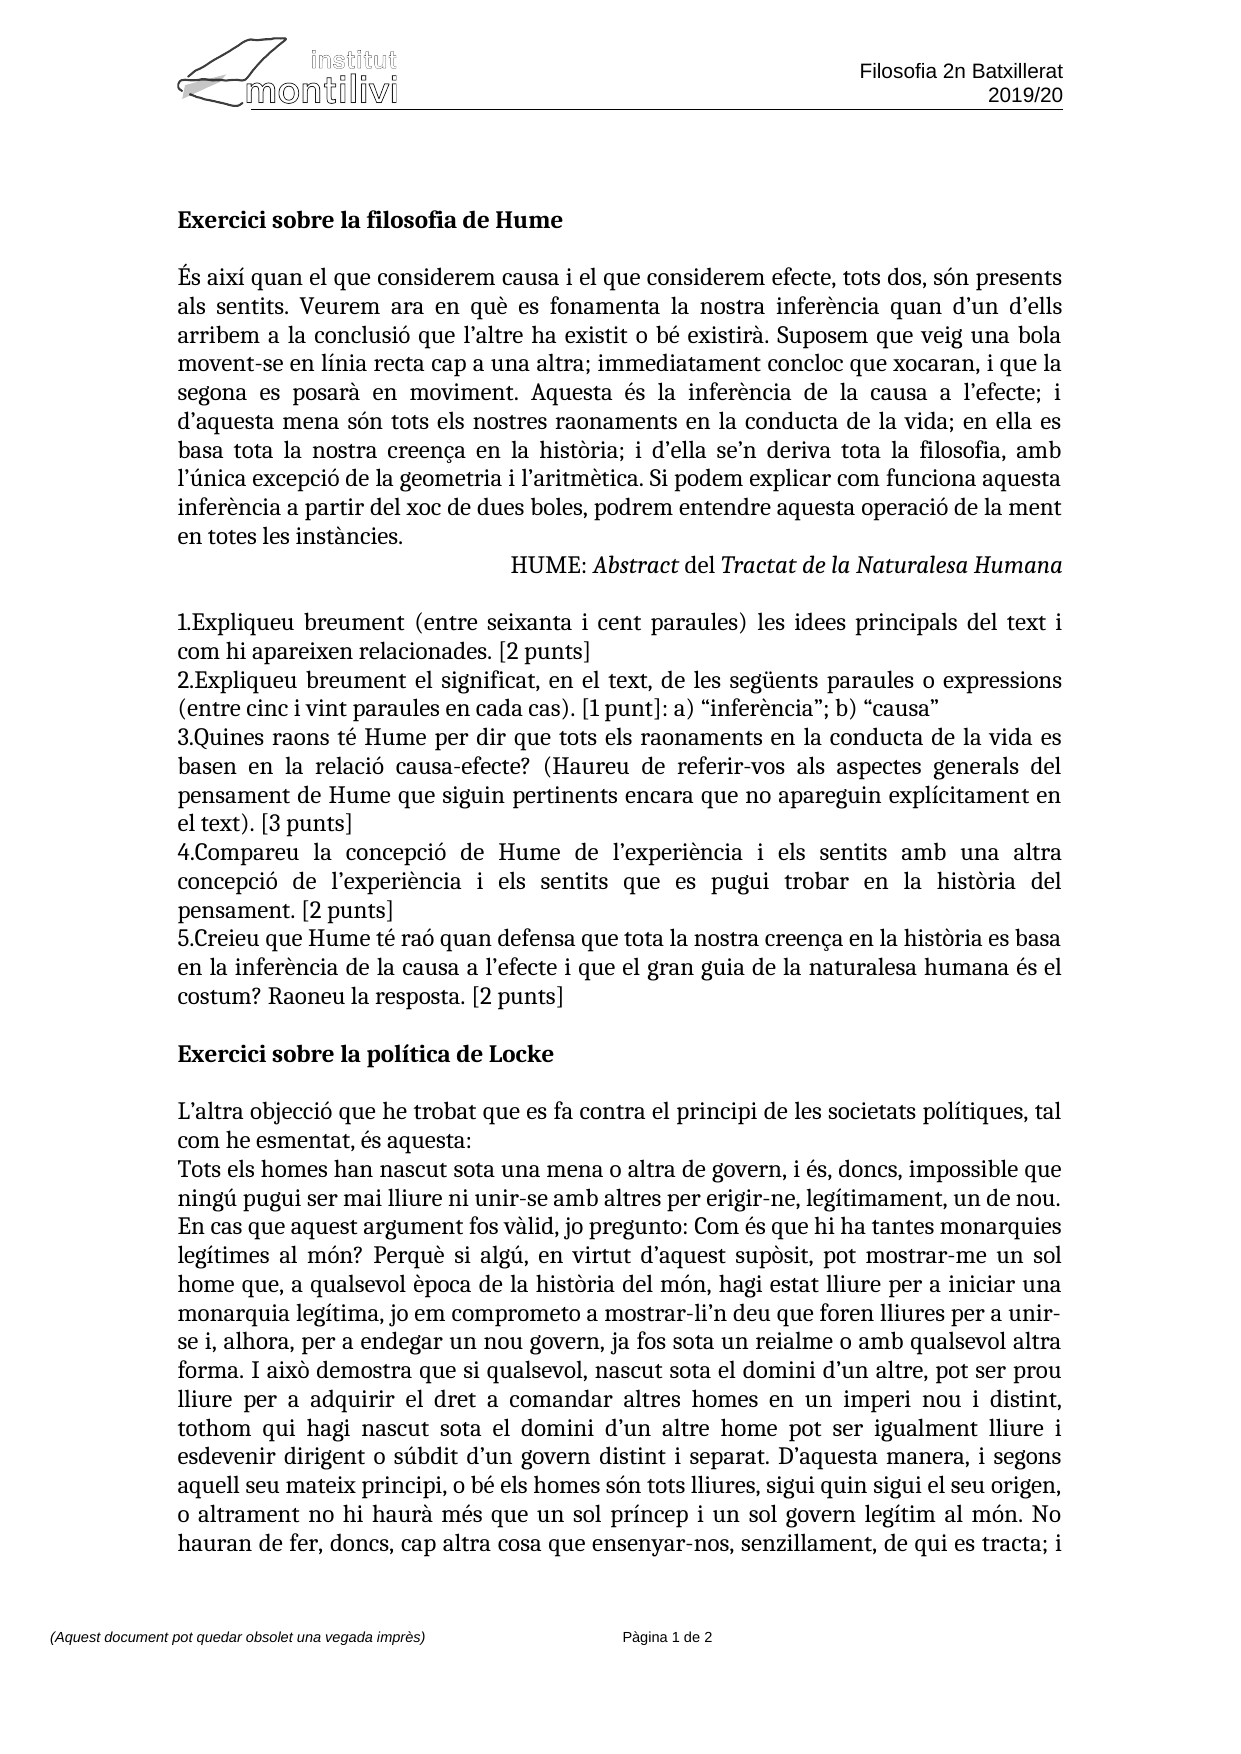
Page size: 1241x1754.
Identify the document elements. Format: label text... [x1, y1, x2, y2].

text L’altra objecció que he trobat que es fa contra el principi de les societats polítiques, tal com he esmentat, és aquesta: [177, 1097, 1063, 1155]
text Exercici sobre la política de Locke [177, 1040, 1063, 1068]
text 4.Compareu la concepció de Hume de l’experiència i els sentits amb una altra concepció de l’experiència i els sentits que es pugui trobar en la història del pensament. [2 punts] [177, 838, 1063, 924]
text 2.Expliqueu breument el significat, en el text, de les següents paraules o expressions (entre cinc i vint paraules en cada cas). [1 punt]: a) “inferència”; b) “causa” [177, 666, 1063, 723]
text Tots els homes han nascut sota una mena o altra de govern, i és, doncs, impossible que ningú pugui ser mai lliure ni unir-se amb altres per erigir-ne, legítimament, un de nou. [177, 1155, 1063, 1212]
text 3.Quines raons té Hume per dir que tots els raonaments en la conducta de la vida es basen en la relació causa-efecte? (Haureu de referir-vos als aspectes generals del pensament de Hume que siguin pertinents encara que no apareguin explícitament en el text). [3 punts] [177, 723, 1063, 838]
picture [177, 37, 397, 107]
text 5.Creieu que Hume té raó quan defensa que tota la nostra creença en la història es basa en la inferència de la causa a l’efecte i que el gran guia de la naturalesa humana és el costum? Raoneu la resposta. [2 punts] [177, 924, 1063, 1011]
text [177, 1212, 1063, 1557]
text HUME: Abstract del Tractat de la Naturalesa Humana [177, 551, 1063, 579]
text Exercici sobre la filosofia de Hume [177, 206, 1063, 234]
text És així quan el que considerem causa i el que considerem efecte, tots dos, són presents als sentits. Veurem ara en què es fonamenta la nostra inferència quan d’un d’ells arribem a la conclusió que l’altre ha existit o bé existirà. Suposem que veig una bola movent-se en línia recta cap a una altra; immediatament concloc que xocaran, i que la segona es posarà en moviment. Aquesta és la inferència de la causa a l’efecte; i d’aquesta mena són tots els nostres raonaments en la conducta de la vida; en ella es basa tota la nostra creença en la història; i d’ella se’n deriva tota la filosofia, amb l’única excepció de la geometria i l’aritmètica. Si podem explicar com funciona aquesta inferència a partir del xoc de dues boles, podrem entendre aquesta operació de la ment en totes les instàncies. [177, 263, 1063, 551]
text 1.Expliqueu breument (entre seixanta i cent paraules) les idees principals del text i com hi apareixen relacionades. [2 punts] [177, 608, 1063, 666]
